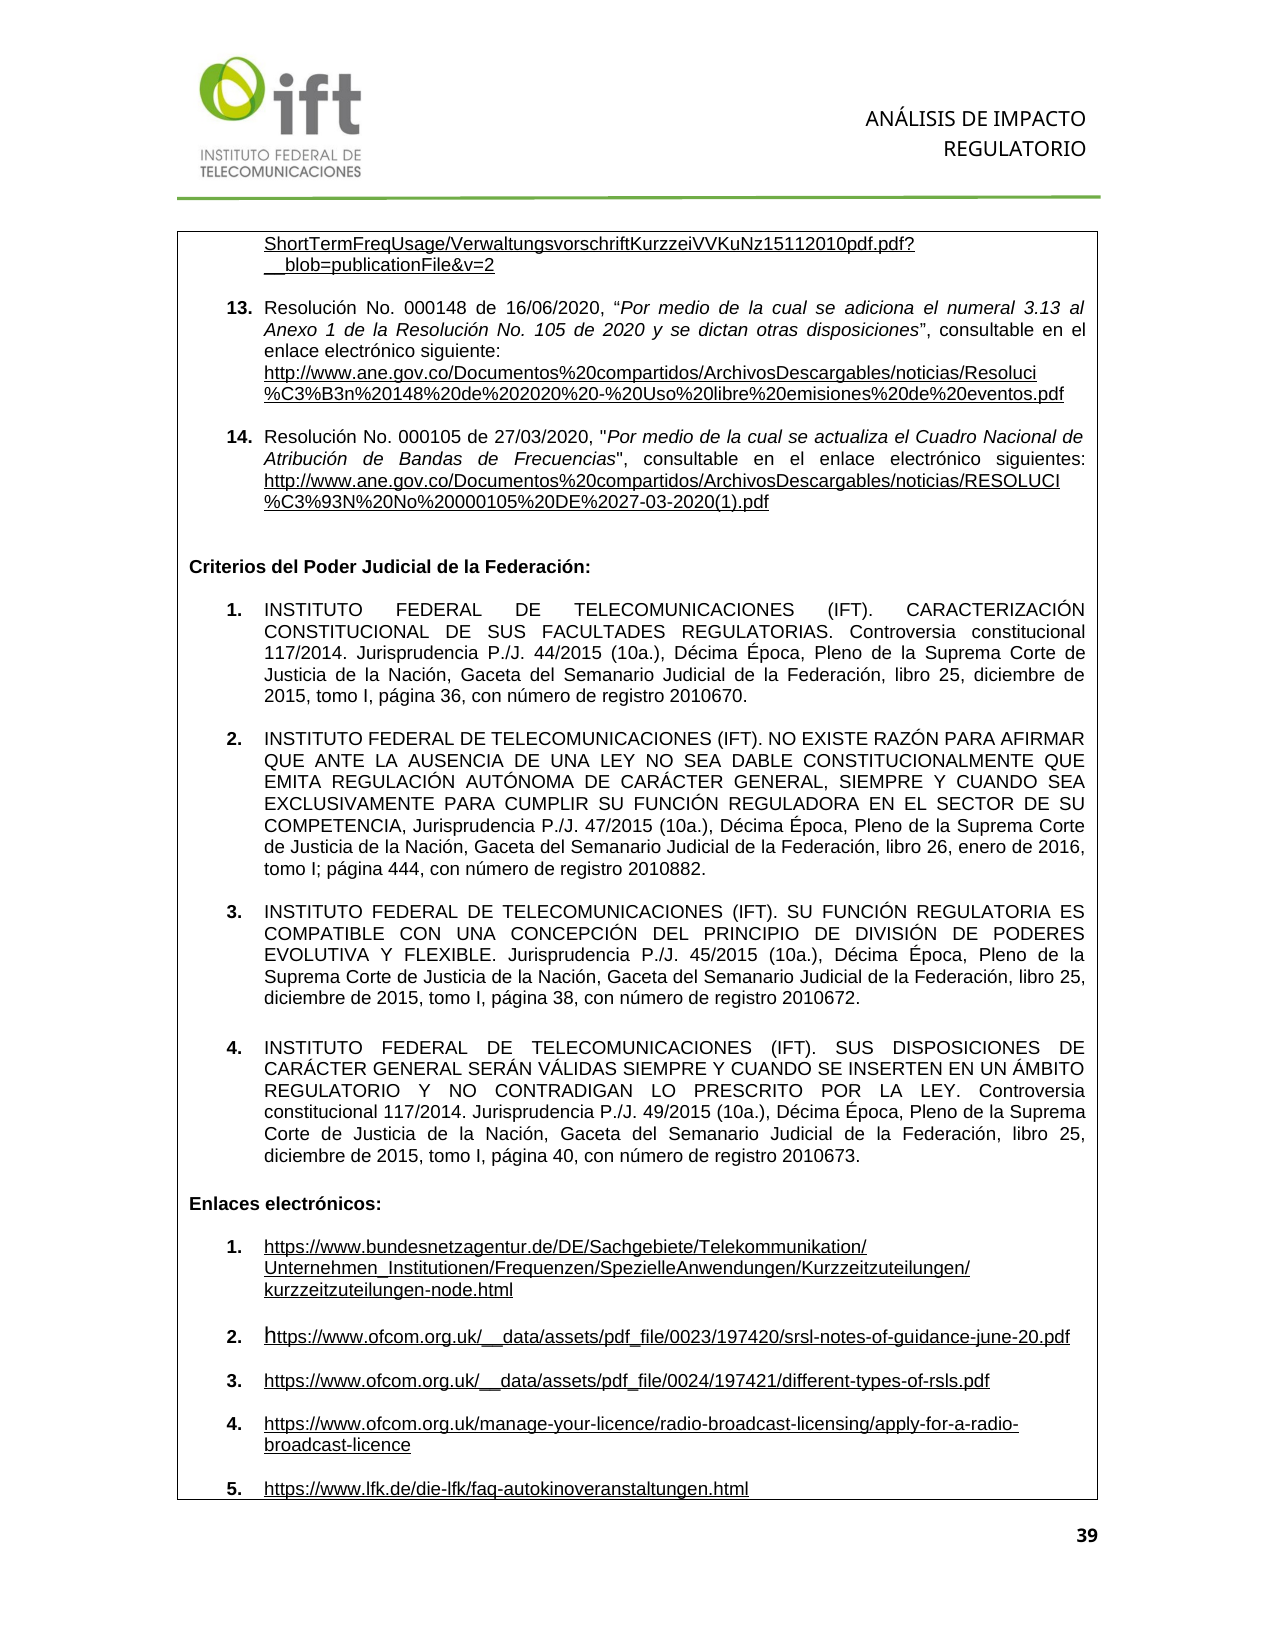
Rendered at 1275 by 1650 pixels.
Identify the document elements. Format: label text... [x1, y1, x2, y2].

picture [177, 52, 390, 196]
